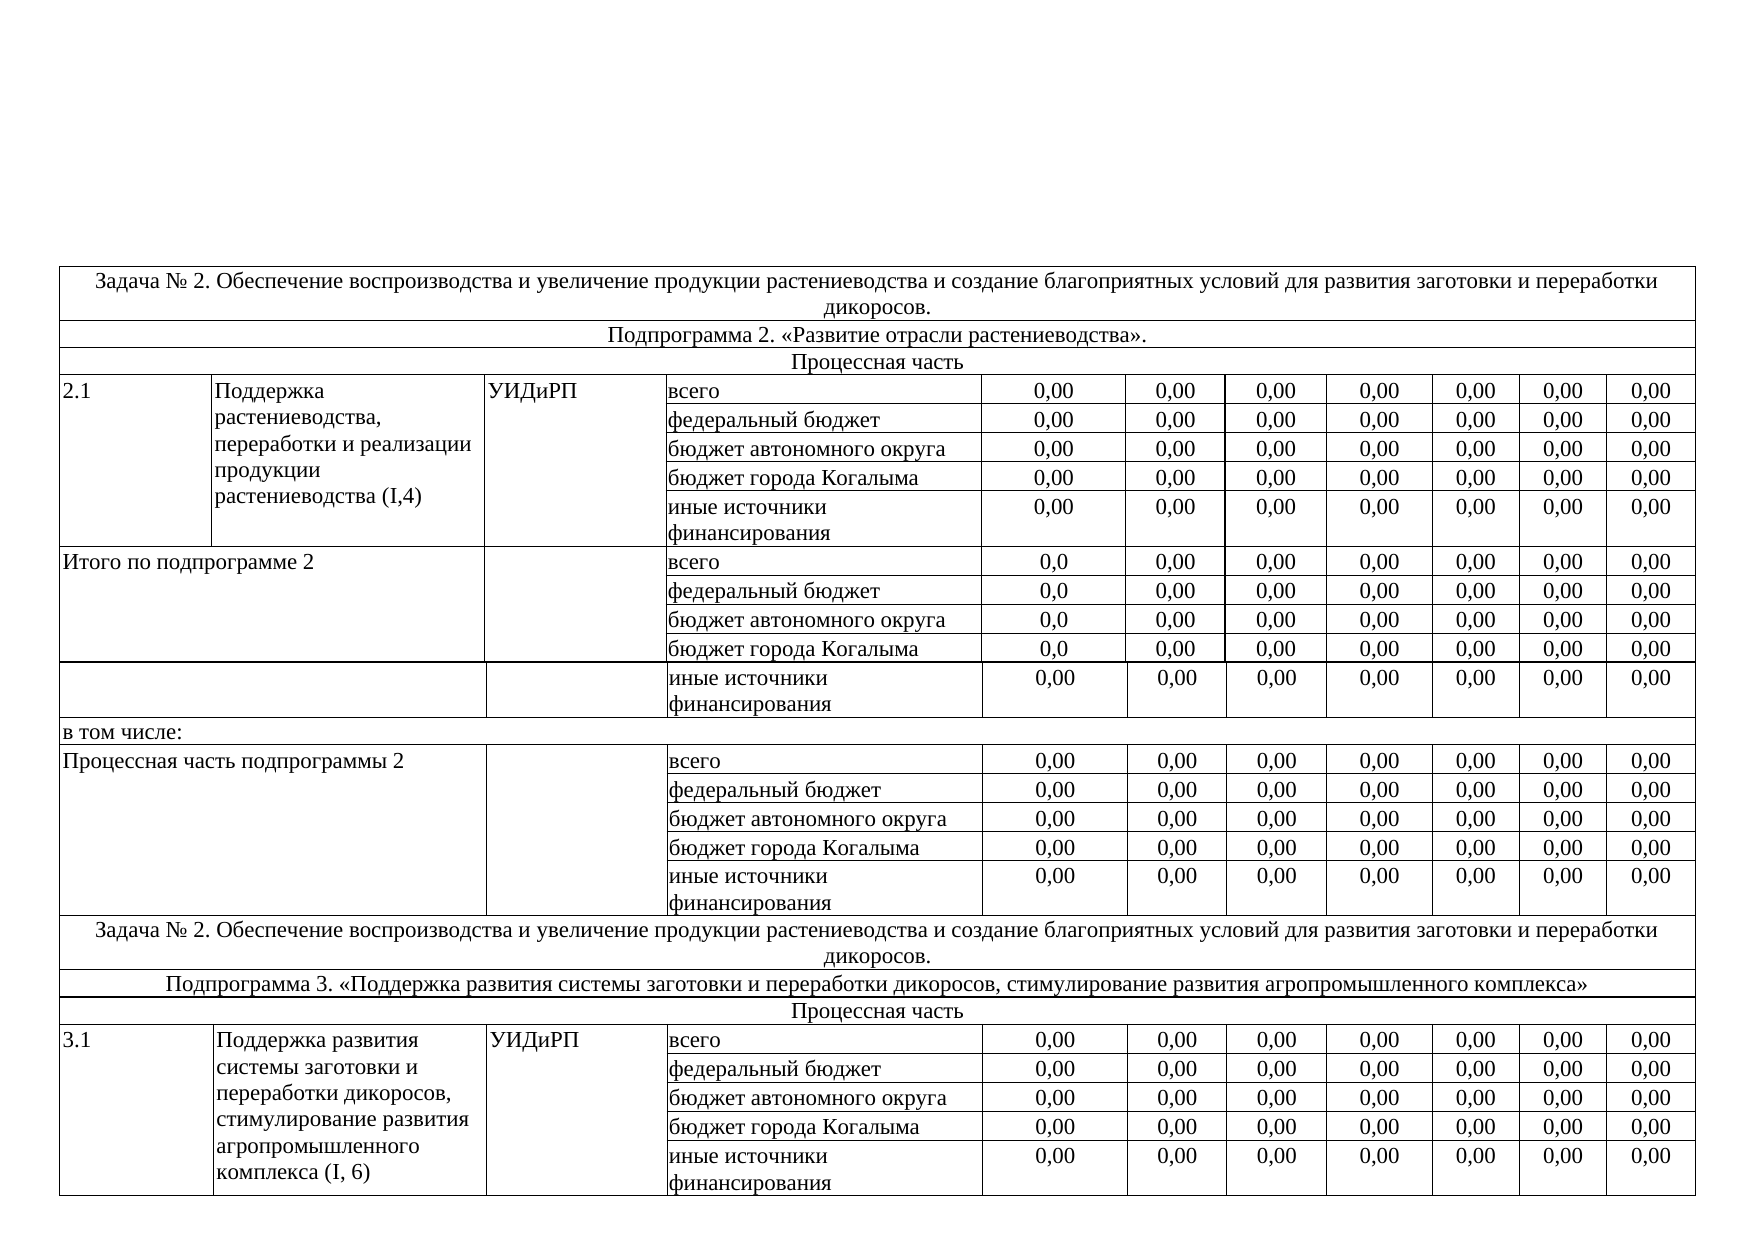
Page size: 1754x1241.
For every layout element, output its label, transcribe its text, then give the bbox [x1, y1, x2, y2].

table_cell 0,00 [1607, 774, 1695, 802]
table_cell федеральный бюджет [667, 576, 981, 603]
table_cell 0,00 [982, 462, 1125, 490]
table_cell 0,00 [1327, 491, 1432, 546]
table_cell 0,00 [1607, 491, 1695, 546]
table_cell иные источники финансирования [667, 491, 981, 546]
table_cell 0,00 [1327, 634, 1432, 661]
table_cell 0,00 [1128, 663, 1226, 717]
table_cell 0,00 [1607, 861, 1695, 915]
table_cell 0,00 [1227, 774, 1326, 802]
table_cell 0,00 [1520, 745, 1606, 773]
table_cell всего [667, 375, 981, 403]
table_cell 0,00 [1433, 745, 1519, 773]
table_cell 0,00 [1128, 745, 1226, 773]
table_cell иные источники финансирования [668, 1141, 982, 1195]
table_cell 0,00 [1607, 1025, 1695, 1053]
table_cell 0,00 [1607, 1112, 1695, 1139]
table_cell 0,00 [1226, 547, 1326, 574]
table_cell 0,00 [983, 861, 1127, 915]
table_cell Итого по подпрограмме 2 [60, 547, 484, 661]
table_cell Подпрограмма 3. «Поддержка развития системы заготовки и переработки дикоросов, стимулирование развития агропромышленного комплекса» [60, 970, 1695, 996]
table_cell 0,0 [982, 576, 1125, 603]
table_cell 0,00 [1607, 605, 1695, 632]
table_cell 0,00 [1128, 1054, 1226, 1082]
table_cell 0,00 [1128, 774, 1226, 802]
table_cell 0,00 [1327, 861, 1432, 915]
table_cell 0,00 [1607, 634, 1695, 661]
table_cell 0,00 [1607, 433, 1695, 461]
table_cell 0,00 [1126, 576, 1224, 603]
table_cell Подпрограмма 2. «Развитие отрасли растениеводства». [60, 321, 1695, 347]
table_cell 0,00 [983, 1112, 1127, 1139]
table_cell 0,00 [1520, 832, 1606, 860]
table_cell 0,00 [1327, 576, 1432, 603]
table_cell Процессная часть [60, 348, 1695, 374]
table_cell 0,00 [1128, 1112, 1226, 1139]
table_cell 0,00 [1327, 1141, 1432, 1195]
table_cell 0,00 [1327, 547, 1432, 574]
table_cell 0,00 [1226, 491, 1326, 546]
table_cell федеральный бюджет [668, 1054, 982, 1082]
table_cell 0,00 [1607, 663, 1695, 717]
table_cell 0,00 [1607, 745, 1695, 773]
table_cell 0,00 [1227, 1054, 1326, 1082]
table_cell 0,00 [1607, 1083, 1695, 1111]
table_cell 0,00 [1226, 605, 1326, 632]
table_cell 0,00 [1520, 433, 1606, 461]
table_cell 0,00 [1126, 375, 1224, 403]
table_cell 0,00 [1433, 1054, 1519, 1082]
table_cell 0,00 [1433, 547, 1519, 574]
table_cell бюджет города Когалыма [668, 832, 982, 860]
table_cell 0,00 [1327, 745, 1432, 773]
table_cell 0,00 [1327, 433, 1432, 461]
table_cell 0,00 [1520, 491, 1606, 546]
table_cell 0,00 [1520, 1054, 1606, 1082]
table_cell 0,00 [1327, 1025, 1432, 1053]
table_cell 0,00 [1126, 462, 1224, 490]
table_cell 0,00 [1433, 634, 1519, 661]
table_cell 0,00 [1226, 634, 1326, 661]
table_cell 0,00 [1520, 547, 1606, 574]
table_cell 0,00 [1327, 1083, 1432, 1111]
table_cell 0,00 [1327, 803, 1432, 831]
table_cell бюджет города Когалыма [667, 634, 981, 661]
table_cell 0,00 [1433, 1025, 1519, 1053]
table_cell 0,00 [1433, 605, 1519, 632]
table_cell 0,00 [1227, 803, 1326, 831]
table_cell 0,00 [982, 491, 1125, 546]
table_cell 0,00 [1433, 663, 1519, 717]
table_cell 0,00 [1226, 375, 1326, 403]
table_cell 0,00 [1226, 462, 1326, 490]
table_cell 0,00 [1520, 375, 1606, 403]
table_cell 0,00 [1433, 576, 1519, 603]
table_cell УИДиРП [485, 375, 666, 546]
table_cell 0,00 [1128, 1083, 1226, 1111]
table_cell 0,00 [1226, 576, 1326, 603]
table_cell Процессная часть [60, 998, 1695, 1024]
table_cell 0,00 [1327, 1112, 1432, 1139]
table_cell 0,00 [1226, 404, 1326, 432]
table_cell Поддержка развития системы заготовки и переработки дикоросов, стимулирование развития агропромышленного комплекса (I, 6) [214, 1025, 486, 1195]
table_cell бюджет автономного округа [667, 433, 981, 461]
table_cell 0,00 [1126, 433, 1224, 461]
table_cell 0,00 [1607, 404, 1695, 432]
table_header Задача № 2. Обеспечение воспроизводства и увеличение продукции растениеводства и создание благоприятных условий для развития заготовки и переработки дикоросов. [60, 267, 1695, 319]
table_cell 0,0 [982, 634, 1125, 661]
table_cell 0,00 [1607, 375, 1695, 403]
table_cell бюджет автономного округа [668, 803, 982, 831]
table_cell 0,00 [983, 1025, 1127, 1053]
table_cell 0,00 [1520, 861, 1606, 915]
table_cell 0,00 [1327, 375, 1432, 403]
table_cell бюджет автономного округа [668, 1083, 982, 1111]
table_cell 0,00 [1433, 832, 1519, 860]
table_cell 0,00 [1327, 774, 1432, 802]
table_cell 0,00 [1433, 433, 1519, 461]
table_cell 0,00 [1227, 1025, 1326, 1053]
table_cell 0,00 [1520, 576, 1606, 603]
table_cell 0,00 [1520, 663, 1606, 717]
table_cell 0,00 [1227, 832, 1326, 860]
table_cell 0,00 [1520, 1112, 1606, 1139]
table_cell Процессная часть подпрограммы 2 [60, 745, 486, 915]
table_cell 0,00 [1607, 462, 1695, 490]
table_cell всего [667, 547, 981, 574]
table_cell 0,00 [1520, 774, 1606, 802]
table_cell [487, 663, 667, 717]
table_cell 0,00 [1128, 803, 1226, 831]
table_cell 0,00 [1128, 832, 1226, 860]
table_cell 0,00 [1126, 634, 1224, 661]
table_cell 0,00 [1520, 605, 1606, 632]
table_cell 0,00 [1520, 803, 1606, 831]
table_cell 0,00 [1607, 803, 1695, 831]
table_cell 0,00 [1607, 1141, 1695, 1195]
table_cell бюджет города Когалыма [667, 462, 981, 490]
table_cell 0,00 [1128, 861, 1226, 915]
table_cell 0,00 [1126, 605, 1224, 632]
table_cell 0,00 [983, 745, 1127, 773]
table_cell Поддержка растениеводства, переработки и реализации продукции растениеводства (I,4) [212, 375, 484, 546]
table_cell в том числе: [60, 718, 1695, 744]
table_cell 0,00 [1433, 404, 1519, 432]
table_cell 0,00 [1520, 1025, 1606, 1053]
table_cell федеральный бюджет [667, 404, 981, 432]
table_cell 0,00 [1607, 547, 1695, 574]
table_cell 0,00 [983, 832, 1127, 860]
table_cell 0,00 [1607, 576, 1695, 603]
table_cell 0,00 [1520, 634, 1606, 661]
table_cell 0,00 [1433, 462, 1519, 490]
table_cell 0,00 [1327, 832, 1432, 860]
table_cell 0,00 [1128, 1025, 1226, 1053]
table_cell 0,00 [1433, 803, 1519, 831]
table_cell 0,00 [983, 1083, 1127, 1111]
table_cell 0,00 [1433, 1112, 1519, 1139]
table_cell 0,0 [982, 547, 1125, 574]
table_cell 0,00 [1433, 375, 1519, 403]
table_cell бюджет города Когалыма [668, 1112, 982, 1139]
table_cell 0,00 [1227, 1083, 1326, 1111]
table_cell 0,00 [1227, 745, 1326, 773]
table_cell 0,00 [983, 1141, 1127, 1195]
table_cell 0,00 [1607, 832, 1695, 860]
table_cell 0,00 [983, 803, 1127, 831]
table_cell 0,00 [1327, 1054, 1432, 1082]
table_cell 0,00 [1607, 1054, 1695, 1082]
table_cell 0,00 [1520, 1141, 1606, 1195]
table_cell 0,00 [1126, 491, 1224, 546]
table_cell 0,00 [1327, 605, 1432, 632]
table_cell 0,00 [1226, 433, 1326, 461]
table_cell 0,00 [1433, 1141, 1519, 1195]
table_cell 0,00 [1126, 404, 1224, 432]
table_cell 0,00 [983, 1054, 1127, 1082]
table_cell всего [668, 1025, 982, 1053]
table_cell 2.1 [60, 375, 211, 546]
table_cell 0,00 [1227, 1112, 1326, 1139]
table_cell [487, 745, 667, 915]
table_cell федеральный бюджет [668, 774, 982, 802]
table_cell Задача № 2. Обеспечение воспроизводства и увеличение продукции растениеводства и создание благоприятных условий для развития заготовки и переработки дикоросов. [60, 916, 1695, 969]
table_cell 0,00 [1433, 861, 1519, 915]
table_cell УИДиРП [487, 1025, 667, 1195]
table_cell 0,00 [982, 404, 1125, 432]
table_cell 0,00 [1227, 861, 1326, 915]
table_cell 3.1 [60, 1025, 213, 1195]
table_cell 0,00 [1520, 1083, 1606, 1111]
table_cell [60, 663, 486, 717]
table_cell 0,00 [1520, 462, 1606, 490]
table_cell бюджет автономного округа [667, 605, 981, 632]
table_cell 0,00 [1433, 491, 1519, 546]
table_cell [485, 547, 666, 661]
table_cell 0,00 [1327, 663, 1432, 717]
table_cell 0,00 [1227, 1141, 1326, 1195]
table_cell иные источники финансирования [668, 861, 982, 915]
table_cell 0,00 [983, 663, 1127, 717]
table_cell 0,00 [982, 375, 1125, 403]
table_cell 0,00 [1327, 462, 1432, 490]
table_cell 0,0 [982, 605, 1125, 632]
table_cell 0,00 [1128, 1141, 1226, 1195]
table_cell 0,00 [1227, 663, 1326, 717]
table_cell 0,00 [983, 774, 1127, 802]
table_cell 0,00 [1433, 1083, 1519, 1111]
table_cell 0,00 [1126, 547, 1224, 574]
table_cell всего [668, 745, 982, 773]
table_cell иные источники финансирования [668, 663, 982, 717]
table_cell 0,00 [1433, 774, 1519, 802]
table_cell 0,00 [1327, 404, 1432, 432]
table_cell 0,00 [1520, 404, 1606, 432]
table_cell 0,00 [982, 433, 1125, 461]
